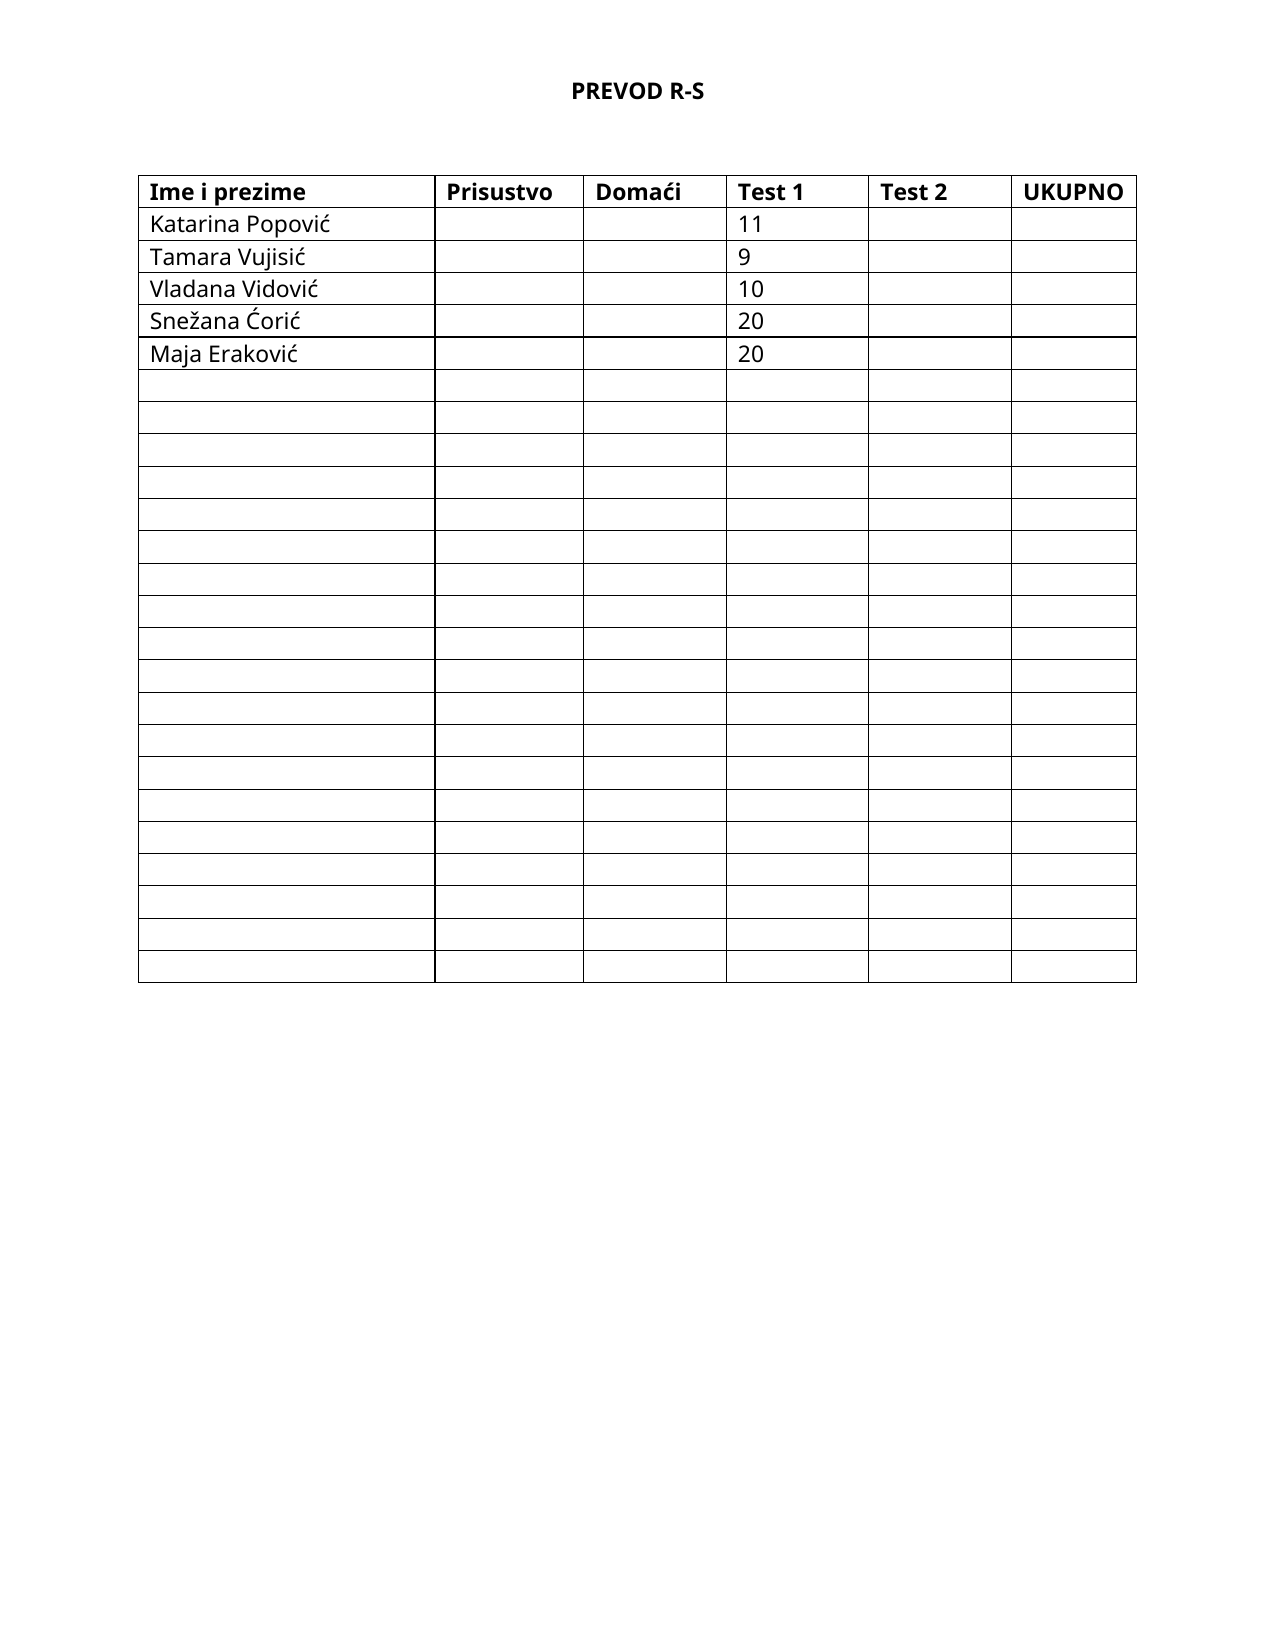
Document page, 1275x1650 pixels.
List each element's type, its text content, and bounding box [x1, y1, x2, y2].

table_cell [436, 338, 583, 369]
table_cell [869, 596, 1011, 627]
table_cell [1012, 467, 1136, 498]
table_cell [584, 402, 726, 433]
table_cell [869, 951, 1011, 982]
table_cell [869, 499, 1011, 530]
table_cell [869, 241, 1011, 272]
table_cell [584, 370, 726, 401]
table_cell [584, 305, 726, 336]
table_cell [869, 790, 1011, 821]
table_cell [869, 434, 1011, 466]
table_cell [1012, 370, 1136, 401]
table_cell 9 [727, 241, 868, 272]
table_cell [436, 370, 583, 401]
table_cell [436, 499, 583, 530]
table_cell [139, 402, 434, 433]
table_cell [1012, 693, 1136, 724]
table_header Domaći [584, 176, 726, 207]
table_cell [139, 725, 434, 756]
table_cell [869, 305, 1011, 336]
table_cell [584, 854, 726, 885]
table_cell [139, 951, 434, 982]
table_header Ime i prezime [139, 176, 434, 207]
table_cell [139, 596, 434, 627]
table_cell [727, 402, 868, 433]
text PREVOD R-S [75, 75, 1200, 106]
table_cell [139, 757, 434, 788]
table_cell [436, 693, 583, 724]
table_header Prisustvo [436, 176, 583, 207]
table_cell [584, 564, 726, 595]
table_cell [139, 370, 434, 401]
table_cell [727, 660, 868, 692]
table_cell [727, 628, 868, 659]
table_cell [584, 208, 726, 239]
table_cell [1012, 822, 1136, 853]
table_cell 10 [727, 273, 868, 304]
table_cell [139, 919, 434, 950]
table_cell [727, 951, 868, 982]
table_cell [584, 790, 726, 821]
table_cell [584, 338, 726, 369]
table_cell [1012, 757, 1136, 788]
table_cell [584, 725, 726, 756]
table_header Test 1 [727, 176, 868, 207]
table_cell [436, 790, 583, 821]
table_cell [869, 725, 1011, 756]
table_cell [436, 951, 583, 982]
table_cell [1012, 951, 1136, 982]
table_header UKUPNO [1012, 176, 1136, 207]
table_cell [1012, 596, 1136, 627]
table_cell [139, 434, 434, 466]
table_cell [869, 467, 1011, 498]
table_cell [869, 660, 1011, 692]
table_cell [727, 822, 868, 853]
table_cell [727, 790, 868, 821]
table_cell 20 [727, 305, 868, 336]
table_cell [869, 886, 1011, 918]
table_cell [436, 822, 583, 853]
table_cell [727, 693, 868, 724]
table_cell [436, 208, 583, 239]
table_cell [584, 919, 726, 950]
table_cell [139, 564, 434, 595]
table_cell [727, 499, 868, 530]
table_cell [436, 660, 583, 692]
table_cell [869, 854, 1011, 885]
table_cell [727, 564, 868, 595]
table_cell Tamara Vujisić [139, 241, 434, 272]
table_cell [727, 757, 868, 788]
table_cell [869, 822, 1011, 853]
table_cell [1012, 273, 1136, 304]
table_cell [139, 693, 434, 724]
table_cell [139, 822, 434, 853]
table_cell [139, 467, 434, 498]
table_cell [1012, 725, 1136, 756]
table_cell [1012, 886, 1136, 918]
table_cell [1012, 338, 1136, 369]
table_cell [436, 434, 583, 466]
table_cell [436, 305, 583, 336]
table_cell [727, 725, 868, 756]
table_cell [436, 564, 583, 595]
table_cell [727, 467, 868, 498]
table_cell [869, 273, 1011, 304]
table_cell [436, 757, 583, 788]
table_cell [139, 854, 434, 885]
table_cell [436, 725, 583, 756]
table_cell [436, 273, 583, 304]
table_cell Maja Eraković [139, 338, 434, 369]
table_cell [584, 241, 726, 272]
table_cell [584, 628, 726, 659]
table_cell [869, 208, 1011, 239]
table_cell [584, 951, 726, 982]
table_header Test 2 [869, 176, 1011, 207]
table_cell [139, 790, 434, 821]
table_cell [1012, 208, 1136, 239]
table_cell [1012, 790, 1136, 821]
table_cell [1012, 402, 1136, 433]
table_cell [1012, 854, 1136, 885]
table_cell [727, 434, 868, 466]
table_cell [436, 531, 583, 562]
table_cell [869, 757, 1011, 788]
table_cell [584, 467, 726, 498]
table_cell 20 [727, 338, 868, 369]
table_cell [436, 919, 583, 950]
table_cell [727, 919, 868, 950]
table_cell [1012, 499, 1136, 530]
table_cell [1012, 305, 1136, 336]
table_cell [1012, 434, 1136, 466]
table_cell [1012, 241, 1136, 272]
table_cell [1012, 919, 1136, 950]
table_cell [584, 822, 726, 853]
table_cell [869, 628, 1011, 659]
table_cell [869, 919, 1011, 950]
table_cell [869, 338, 1011, 369]
table_cell [1012, 660, 1136, 692]
table_cell [584, 757, 726, 788]
table_cell [869, 402, 1011, 433]
table_cell [584, 660, 726, 692]
table_cell [1012, 564, 1136, 595]
table_cell [584, 273, 726, 304]
table_cell [1012, 628, 1136, 659]
table_cell [869, 693, 1011, 724]
table_cell [139, 499, 434, 530]
table_cell [436, 402, 583, 433]
table_cell Vladana Vidović [139, 273, 434, 304]
table_cell [584, 531, 726, 562]
table_cell [869, 564, 1011, 595]
table_cell [139, 886, 434, 918]
table_cell [1012, 531, 1136, 562]
table_cell [869, 531, 1011, 562]
table_cell [584, 886, 726, 918]
table_cell 11 [727, 208, 868, 239]
table_cell [584, 596, 726, 627]
table_cell [727, 531, 868, 562]
table_cell [436, 596, 583, 627]
table_cell [584, 434, 726, 466]
table_cell [139, 628, 434, 659]
table_cell [436, 628, 583, 659]
table_cell Snežana Ćorić [139, 305, 434, 336]
table_cell [139, 660, 434, 692]
table_cell [436, 886, 583, 918]
table_cell [727, 886, 868, 918]
table_cell [727, 596, 868, 627]
table_cell [584, 693, 726, 724]
table_cell [727, 854, 868, 885]
table_cell [584, 499, 726, 530]
table_cell [869, 370, 1011, 401]
table_cell Katarina Popović [139, 208, 434, 239]
table_cell [436, 854, 583, 885]
table_cell [436, 467, 583, 498]
table_cell [436, 241, 583, 272]
table_cell [139, 531, 434, 562]
table_cell [727, 370, 868, 401]
